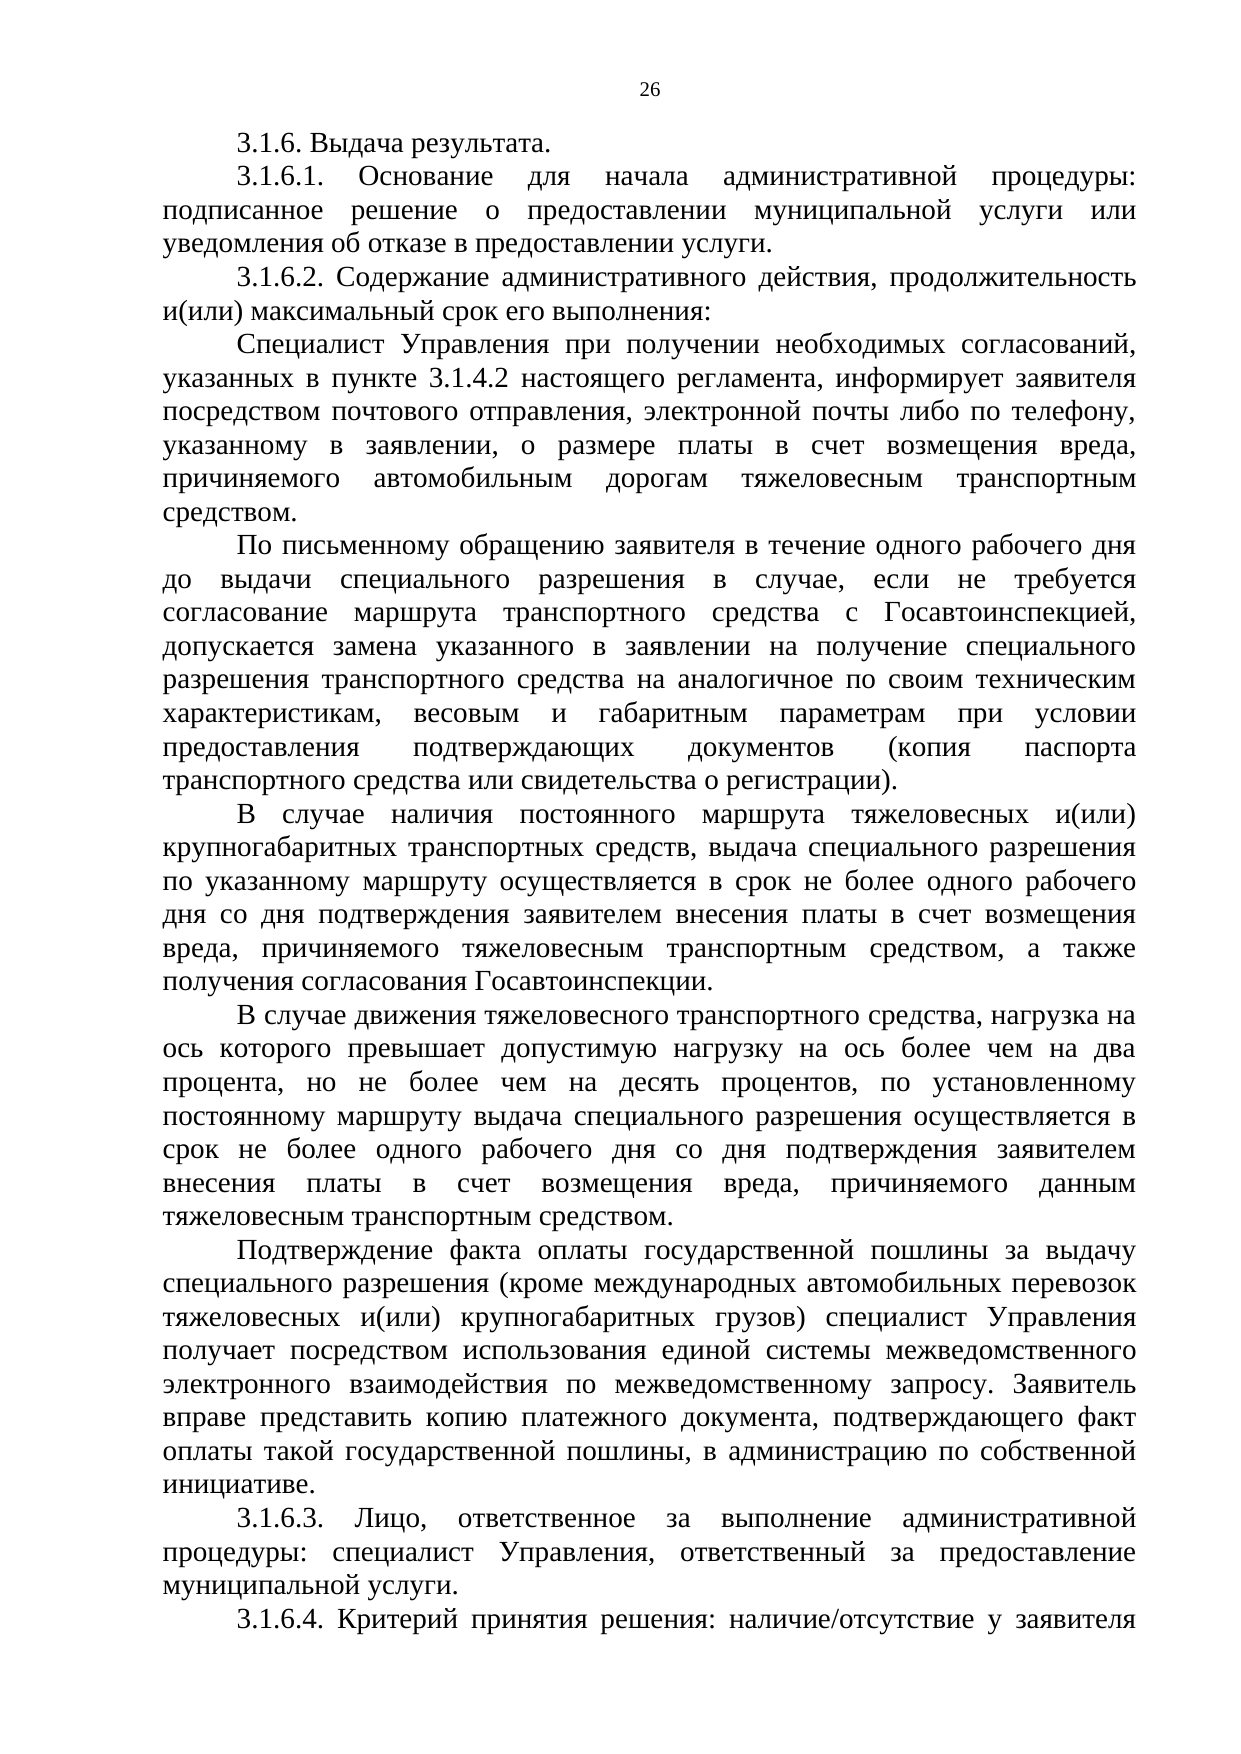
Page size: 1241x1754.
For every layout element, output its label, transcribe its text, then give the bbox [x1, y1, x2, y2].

text В случае движения тяжеловесного транспортного средства, нагрузка на ось которого превышает допустимую нагрузку на ось более чем на два процента, но не более чем на десять процентов, по установленному постоянному маршруту выдача специального разрешения осуществляется в срок не более одного рабочего дня со дня подтверждения заявителем внесения платы в счет возмещения вреда, причиняемого данным тяжеловесным транспортным средством. [162, 997, 1137, 1232]
text По письменному обращению заявителя в течение одного рабочего дня до выдачи специального разрешения в случае, если не требуется согласование маршрута транспортного средства с Госавтоинспекцией, допускается замена указанного в заявлении на получение специального разрешения транспортного средства на аналогичное по своим техническим характеристикам, весовым и габаритным параметрам при условии предоставления подтверждающих документов (копия паспорта транспортного средства или свидетельства о регистрации). [162, 527, 1137, 796]
text 3.1.6.1. Основание для начала административной процедуры: подписанное решение о предоставлении муниципальной услуги или уведомления об отказе в предоставлении услуги. [162, 158, 1137, 259]
text 3.1.6.2. Содержание административного действия, продолжительность и(или) максимальный срок его выполнения: [162, 259, 1137, 326]
text Специалист Управления при получении необходимых согласований, указанных в пункте 3.1.4.2 настоящего регламента, информирует заявителя посредством почтового отправления, электронной почты либо по телефону, указанному в заявлении, о размере платы в счет возмещения вреда, причиняемого автомобильным дорогам тяжеловесным транспортным средством. [162, 326, 1137, 527]
text Подтверждение факта оплаты государственной пошлины за выдачу специального разрешения (кроме международных автомобильных перевозок тяжеловесных и(или) крупногабаритных грузов) специалист Управления получает посредством использования единой системы межведомственного электронного взаимодействия по межведомственному запросу. Заявитель вправе представить копию платежного документа, подтверждающего факт оплаты такой государственной пошлины, в администрацию по собственной инициативе. [162, 1232, 1137, 1500]
text 3.1.6. Выдача результата. [162, 125, 1137, 158]
text 3.1.6.3. Лицо, ответственное за выполнение административной процедуры: специалист Управления, ответственный за предоставление муниципальной услуги. [162, 1500, 1137, 1601]
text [162, 1601, 1137, 1634]
text В случае наличия постоянного маршрута тяжеловесных и(или) крупногабаритных транспортных средств, выдача специального разрешения по указанному маршруту осуществляется в срок не более одного рабочего дня со дня подтверждения заявителем внесения платы в счет возмещения вреда, причиняемого тяжеловесным транспортным средством, а также получения согласования Госавтоинспекции. [162, 796, 1137, 997]
